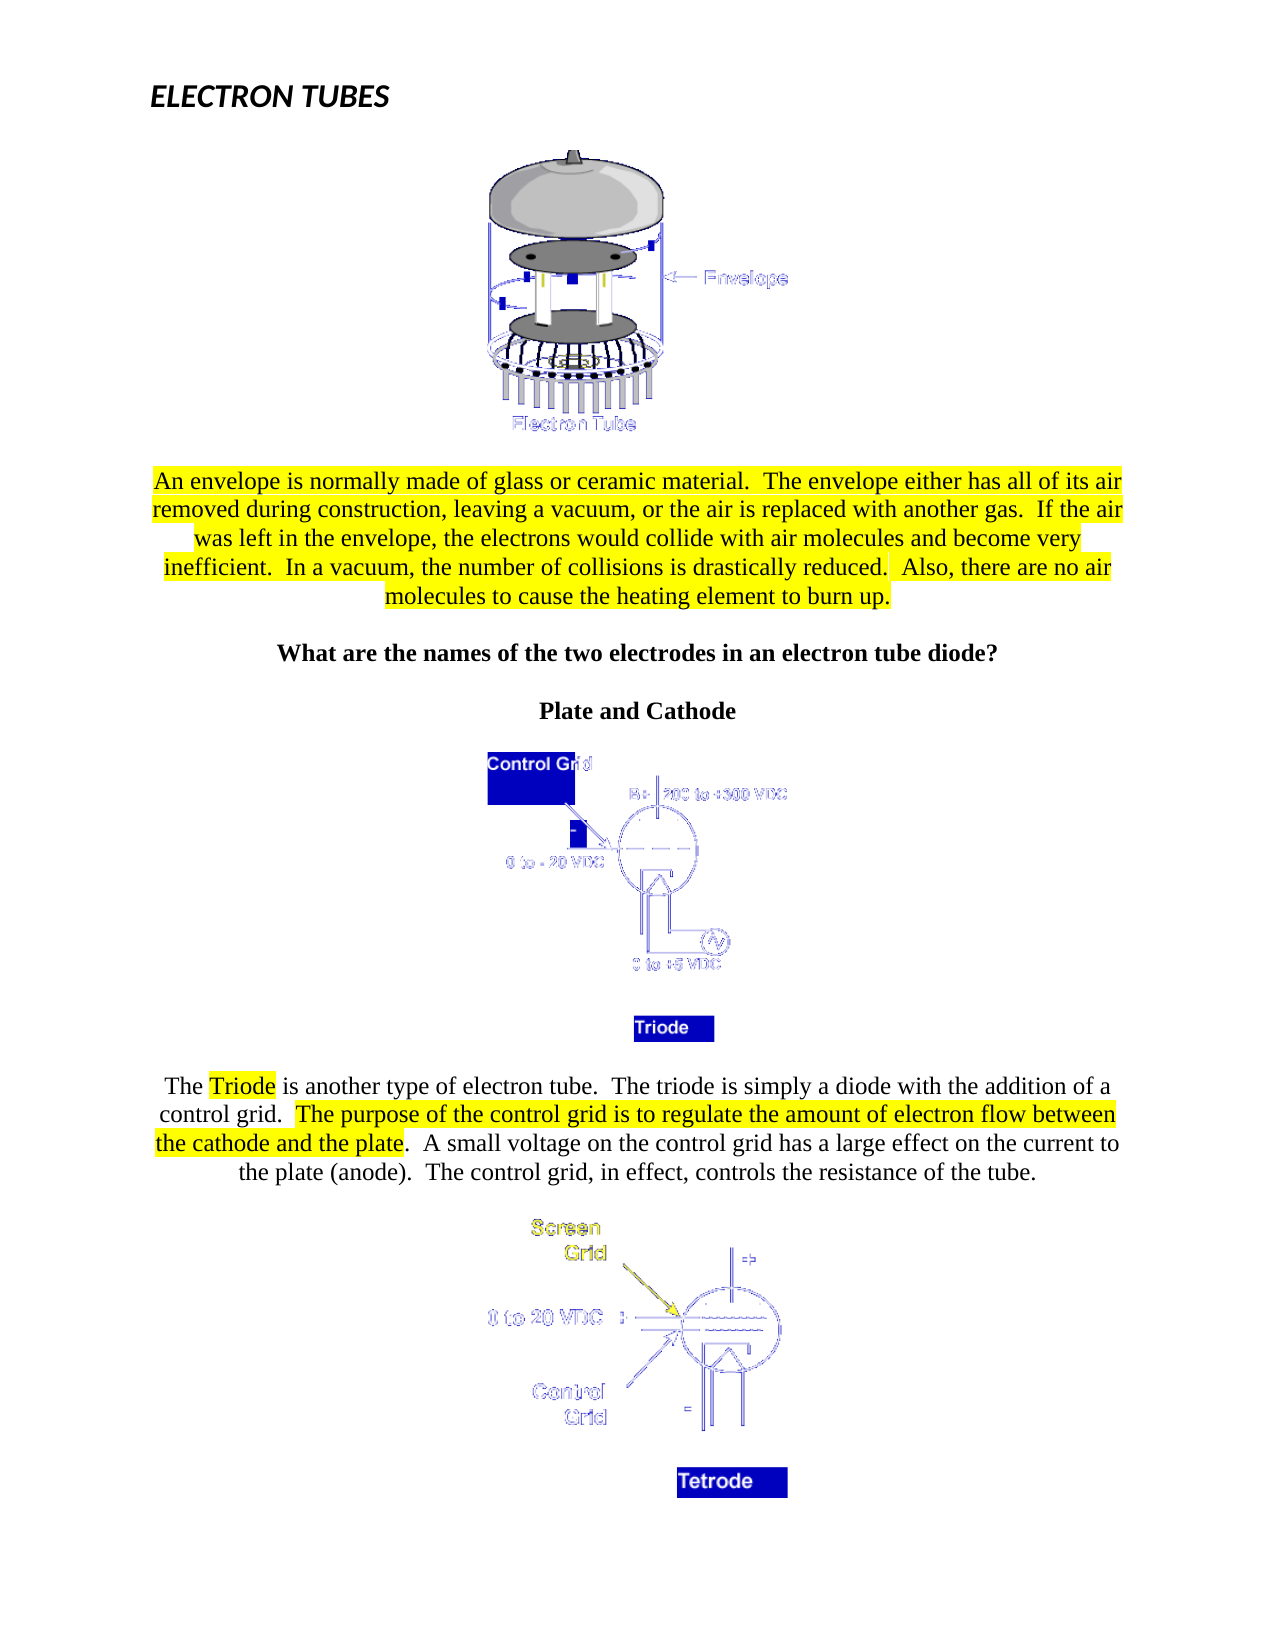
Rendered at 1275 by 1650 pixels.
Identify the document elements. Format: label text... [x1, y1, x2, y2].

text What are the names of the two electrodes in an electron tube diode? [150, 638, 1125, 667]
text Plate and Cathode [150, 696, 1125, 724]
picture [487, 1214, 788, 1498]
picture [487, 150, 788, 437]
text An envelope is normally made of glass or ceramic material. The envelope either has all of its air removed during construction, leaving a vacuum, or the air is replaced with another gas. If the air was left in the envelope, the electrons would collide with air molecules and become very inefficient. In a vacuum, the number of collisions is drastically reduced. Also, there are no air molecules to cause the heating element to burn up. [150, 466, 1125, 609]
text The Triode is another type of electron tube. The triode is simply a diode with the addition of a control grid. The purpose of the control grid is to regulate the amount of electron flow between the cathode and the plate. A small voltage on the control grid has a large effect on the current to the plate (anode). The control grid, in effect, controls the resistance of the tube. [150, 1071, 1125, 1186]
picture [487, 752, 788, 1042]
